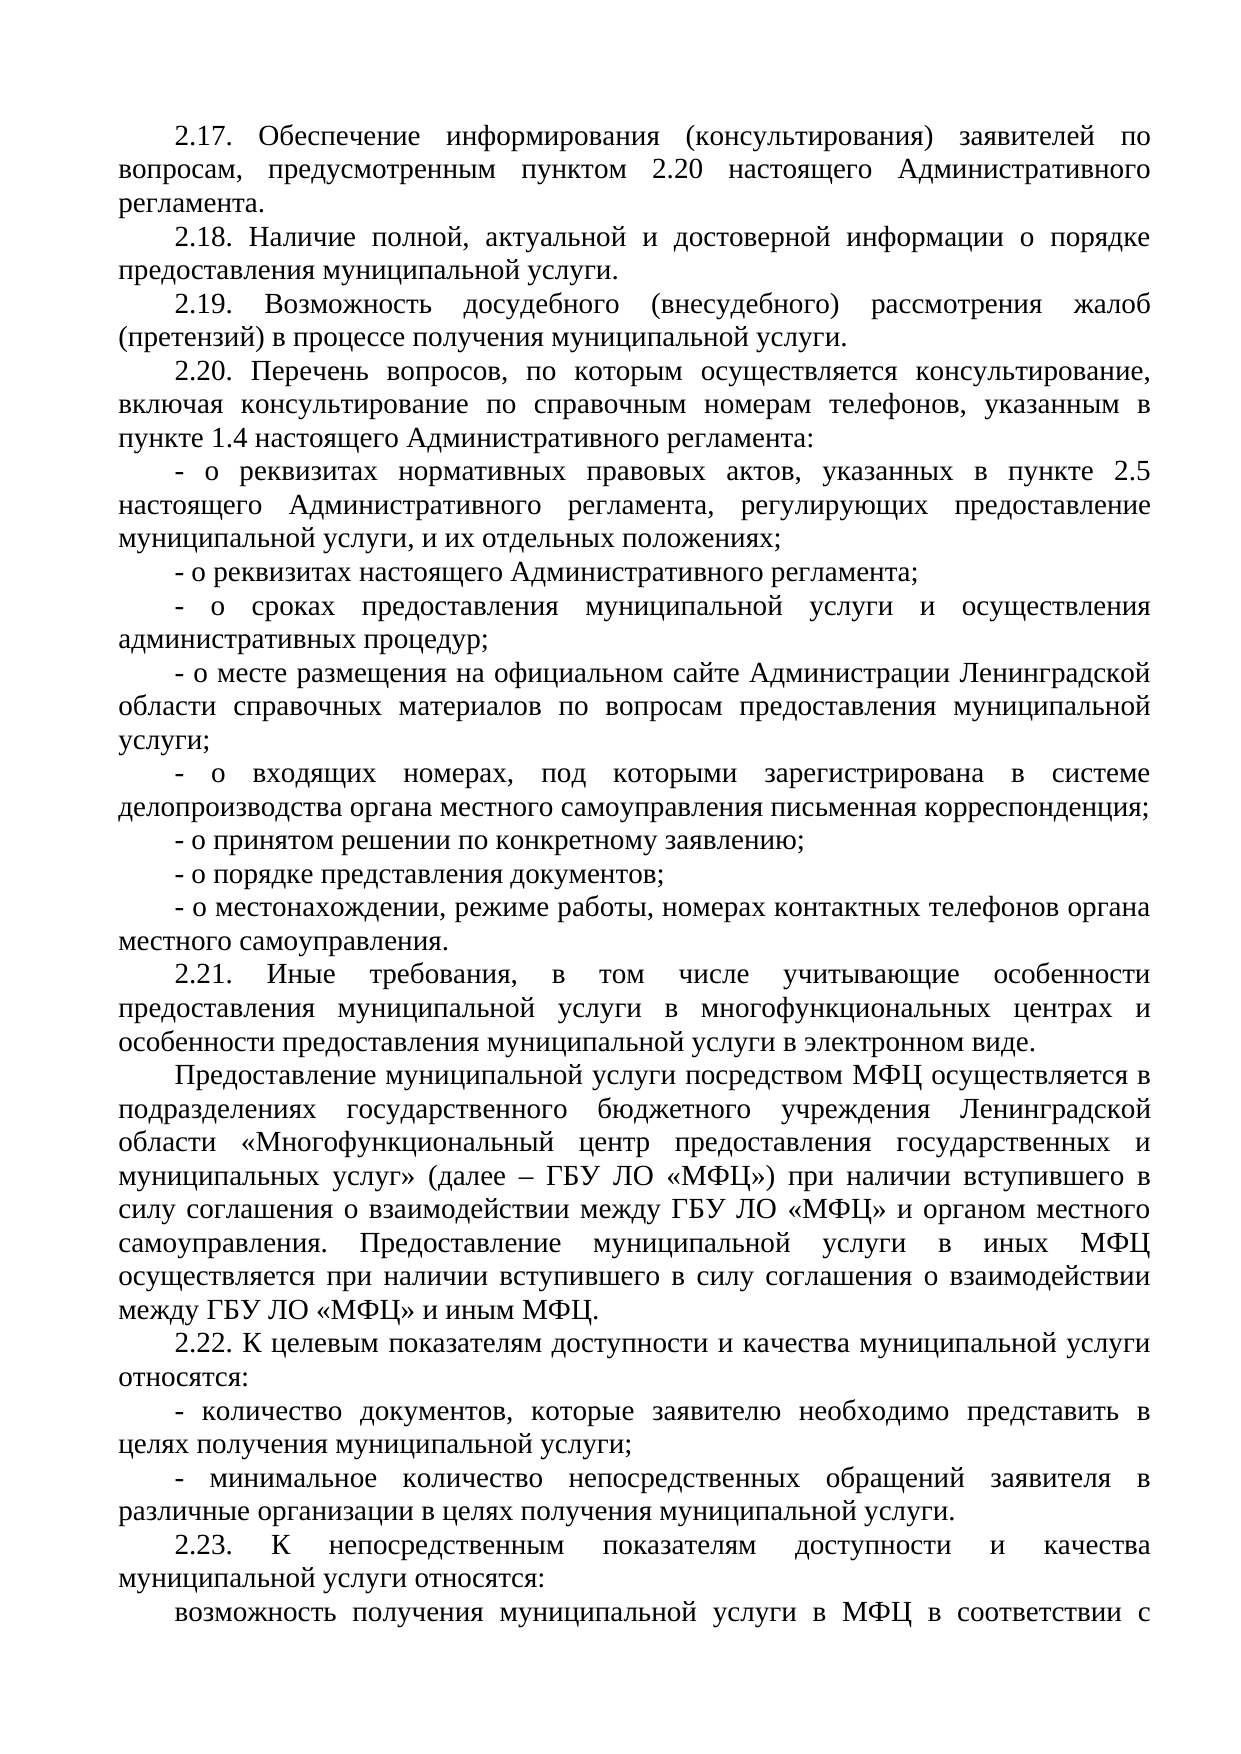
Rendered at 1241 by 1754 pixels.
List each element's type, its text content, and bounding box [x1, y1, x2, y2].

text - о местонахождении, режиме работы, номерах контактных телефонов органа местного самоуправления. [118, 889, 1152, 957]
text - о входящих номерах, под которыми зарегистрирована в системе делопроизводства органа местного самоуправления письменная корреспонденция; [118, 755, 1152, 822]
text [118, 1594, 1152, 1627]
text - количество документов, которые заявителю необходимо представить в целях получения муниципальной услуги; [118, 1393, 1152, 1460]
text - о порядке представления документов; [118, 856, 1152, 889]
text - о реквизитах нормативных правовых актов, указанных в пункте 2.5 настоящего Административного регламента, регулирующих предоставление муниципальной услуги, и их отдельных положениях; [118, 453, 1152, 554]
text 2.20. Перечень вопросов, по которым осуществляется консультирование, включая консультирование по справочным номерам телефонов, указанным в пункте 1.4 настоящего Административного регламента: [118, 353, 1152, 453]
text 2.19. Возможность досудебного (внесудебного) рассмотрения жалоб (претензий) в процессе получения муниципальной услуги. [118, 286, 1152, 353]
text 2.21. Иные требования, в том числе учитывающие особенности предоставления муниципальной услуги в многофункциональных центрах и особенности предоставления муниципальной услуги в электронном виде. [118, 957, 1152, 1057]
text 2.23. К непосредственным показателям доступности и качества муниципальной услуги относятся: [118, 1527, 1152, 1594]
text - о месте размещения на официальном сайте Администрации Ленинградской области справочных материалов по вопросам предоставления муниципальной услуги; [118, 655, 1152, 755]
text 2.18. Наличие полной, актуальной и достоверной информации о порядке предоставления муниципальной услуги. [118, 219, 1152, 286]
text - о сроках предоставления муниципальной услуги и осуществления административных процедур; [118, 588, 1152, 655]
text - минимальное количество непосредственных обращений заявителя в различные организации в целях получения муниципальной услуги. [118, 1460, 1152, 1527]
text 2.22. К целевым показателям доступности и качества муниципальной услуги относятся: [118, 1326, 1152, 1393]
text - о реквизитах настоящего Административного регламента; [118, 554, 1152, 588]
text - о принятом решении по конкретному заявлению; [118, 822, 1152, 856]
text 2.17. Обеспечение информирования (консультирования) заявителей по вопросам, предусмотренным пунктом 2.20 настоящего Административного регламента. [118, 118, 1152, 219]
text Предоставление муниципальной услуги посредством МФЦ осуществляется в подразделениях государственного бюджетного учреждения Ленинградской области «Многофункциональный центр предоставления государственных и муниципальных услуг» (далее – ГБУ ЛО «МФЦ») при наличии вступившего в силу соглашения о взаимодействии между ГБУ ЛО «МФЦ» и органом местного самоуправления. Предоставление муниципальной услуги в иных МФЦ осуществляется при наличии вступившего в силу соглашения о взаимодействии между ГБУ ЛО «МФЦ» и иным МФЦ. [118, 1057, 1152, 1326]
